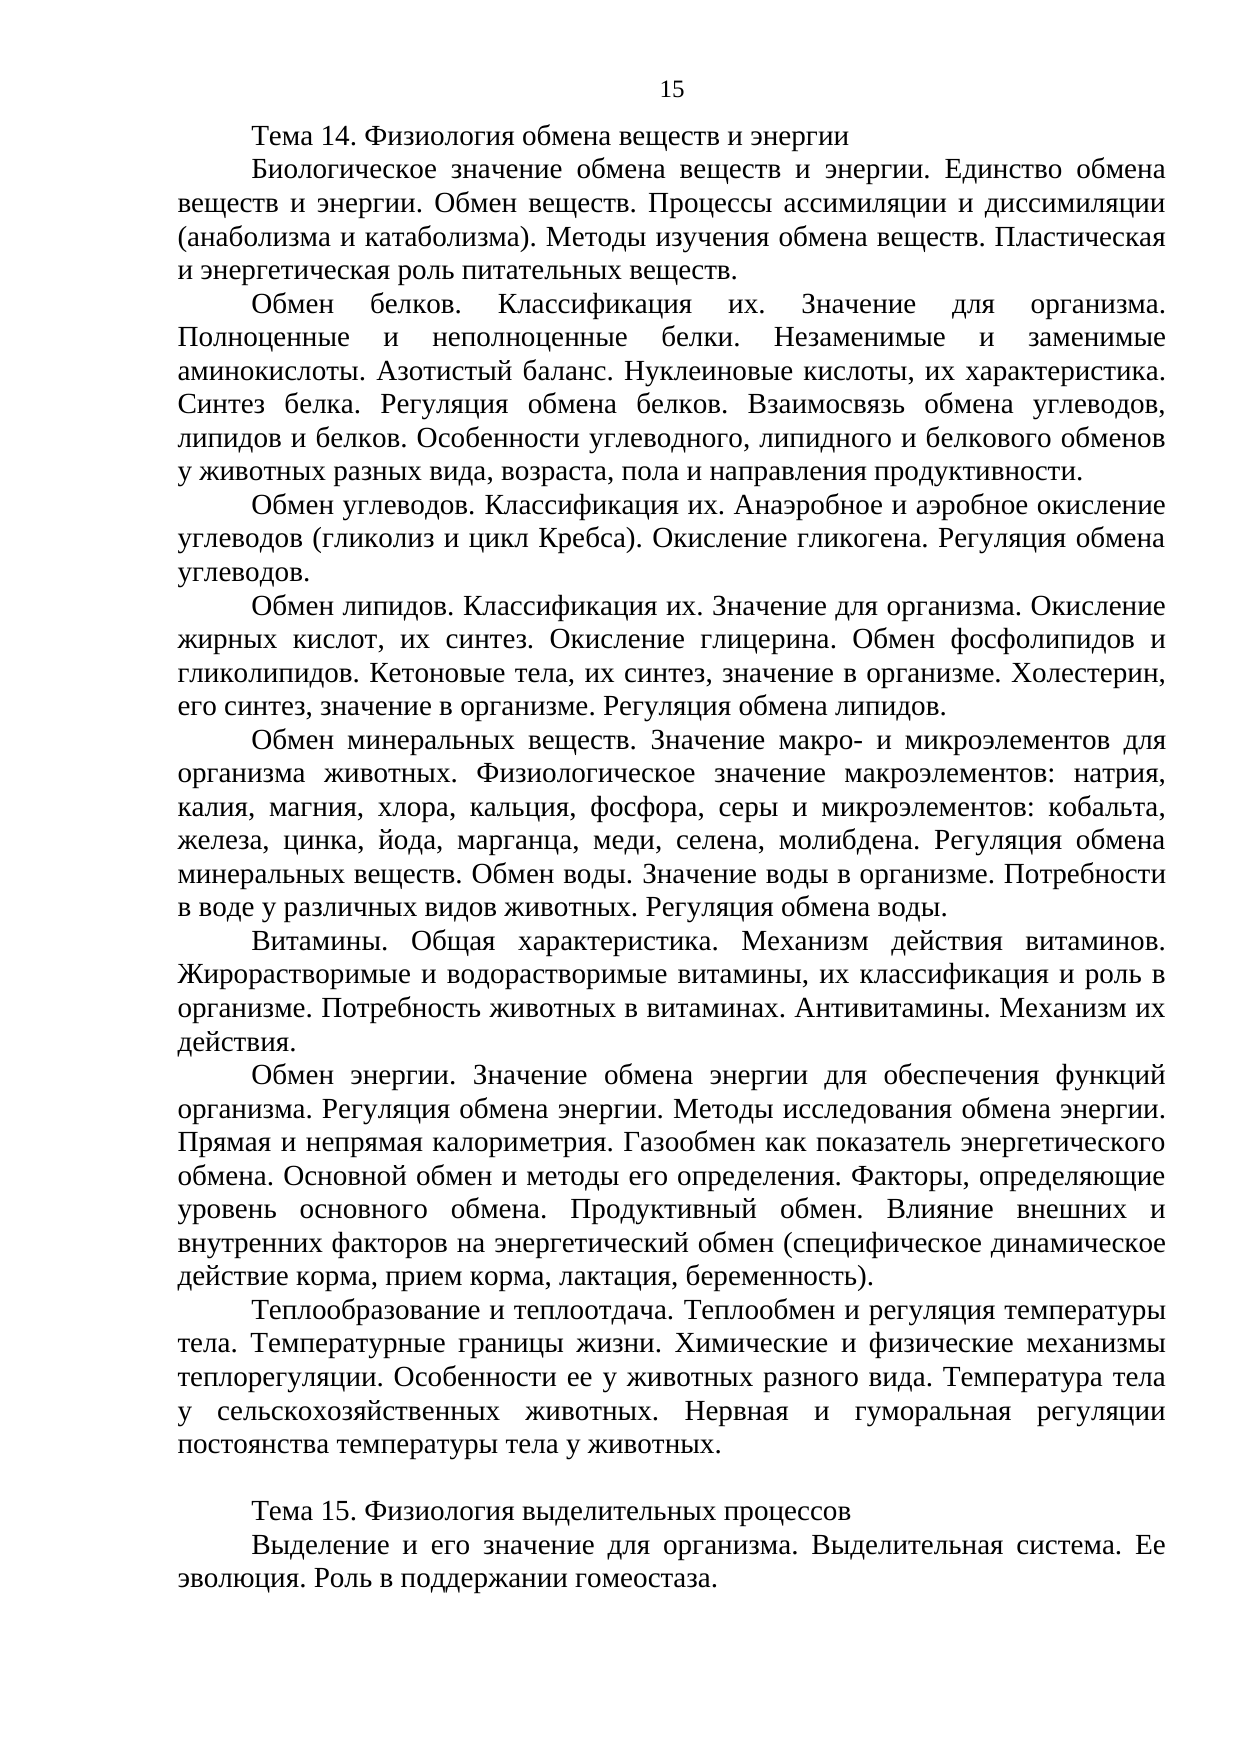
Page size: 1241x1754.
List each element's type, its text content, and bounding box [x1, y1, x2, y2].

text Биологическое значение обмена веществ и энергии. Единство обмена веществ и энергии. Обмен веществ. Процессы ассимиляции и диссимиляции (анаболизма и катаболизма). Методы изучения обмена веществ. Пластическая и энергетическая роль питательных веществ. [177, 152, 1167, 286]
text Обмен липидов. Классификация их. Значение для организма. Окисление жирных кислот, их синтез. Окисление глицерина. Обмен фосфолипидов и гликолипидов. Кетоновые тела, их синтез, значение в организме. Холестерин, его синтез, значение в организме. Регуляция обмена липидов. [177, 588, 1167, 722]
text Теплообразование и теплоотдача. Теплообмен и регуляция температуры тела. Температурные границы жизни. Химические и физические механизмы теплорегуляции. Особенности ее у животных разного вида. Температура тела у сельскохозяйственных животных. Нервная и гуморальная регуляции постоянства температуры тела у животных. [177, 1292, 1167, 1460]
text Обмен минеральных веществ. Значение макро- и микроэлементов для организма животных. Физиологическое значение макроэлементов: натрия, калия, магния, хлора, кальция, фосфора, серы и микроэлементов: кобальта, железа, цинка, йода, марганца, меди, селена, молибдена. Регуляция обмена минеральных веществ. Обмен воды. Значение воды в организме. Потребности в воде у различных видов животных. Регуляция обмена воды. [177, 722, 1167, 923]
text Обмен белков. Классификация их. Значение для организма. Полноценные и неполноценные белки. Незаменимые и заменимые аминокислоты. Азотистый баланс. Нуклеиновые кислоты, их характеристика. Синтез белка. Регуляция обмена белков. Взаимосвязь обмена углеводов, липидов и белков. Особенности углеводного, липидного и белкового обменов у животных разных вида, возраста, пола и направления продуктивности. [177, 286, 1167, 487]
text Обмен углеводов. Классификация их. Анаэробное и аэробное окисление углеводов (гликолиз и цикл Кребса). Окисление гликогена. Регуляция обмена углеводов. [177, 487, 1167, 588]
text Витамины. Общая характеристика. Механизм действия витаминов. Жирорастворимые и водорастворимые витамины, их классификация и роль в организме. Потребность животных в витаминах. Антивитамины. Механизм их действия. [177, 923, 1167, 1057]
text Обмен энергии. Значение обмена энергии для обеспечения функций организма. Регуляция обмена энергии. Методы исследования обмена энергии. Прямая и непрямая калориметрия. Газообмен как показатель энергетического обмена. Основной обмен и методы его определения. Факторы, определяющие уровень основного обмена. Продуктивный обмен. Влияние внешних и внутренних факторов на энергетический обмен (специфическое динамическое действие корма, прием корма, лактация, беременность). [177, 1057, 1167, 1292]
text Тема 15. Физиология выделительных процессов [177, 1493, 1167, 1527]
text Тема 14. Физиология обмена веществ и энергии [177, 118, 1167, 152]
text Выделение и его значение для организма. Выделительная система. Ее эволюция. Роль в поддержании гомеостаза. [177, 1527, 1167, 1594]
